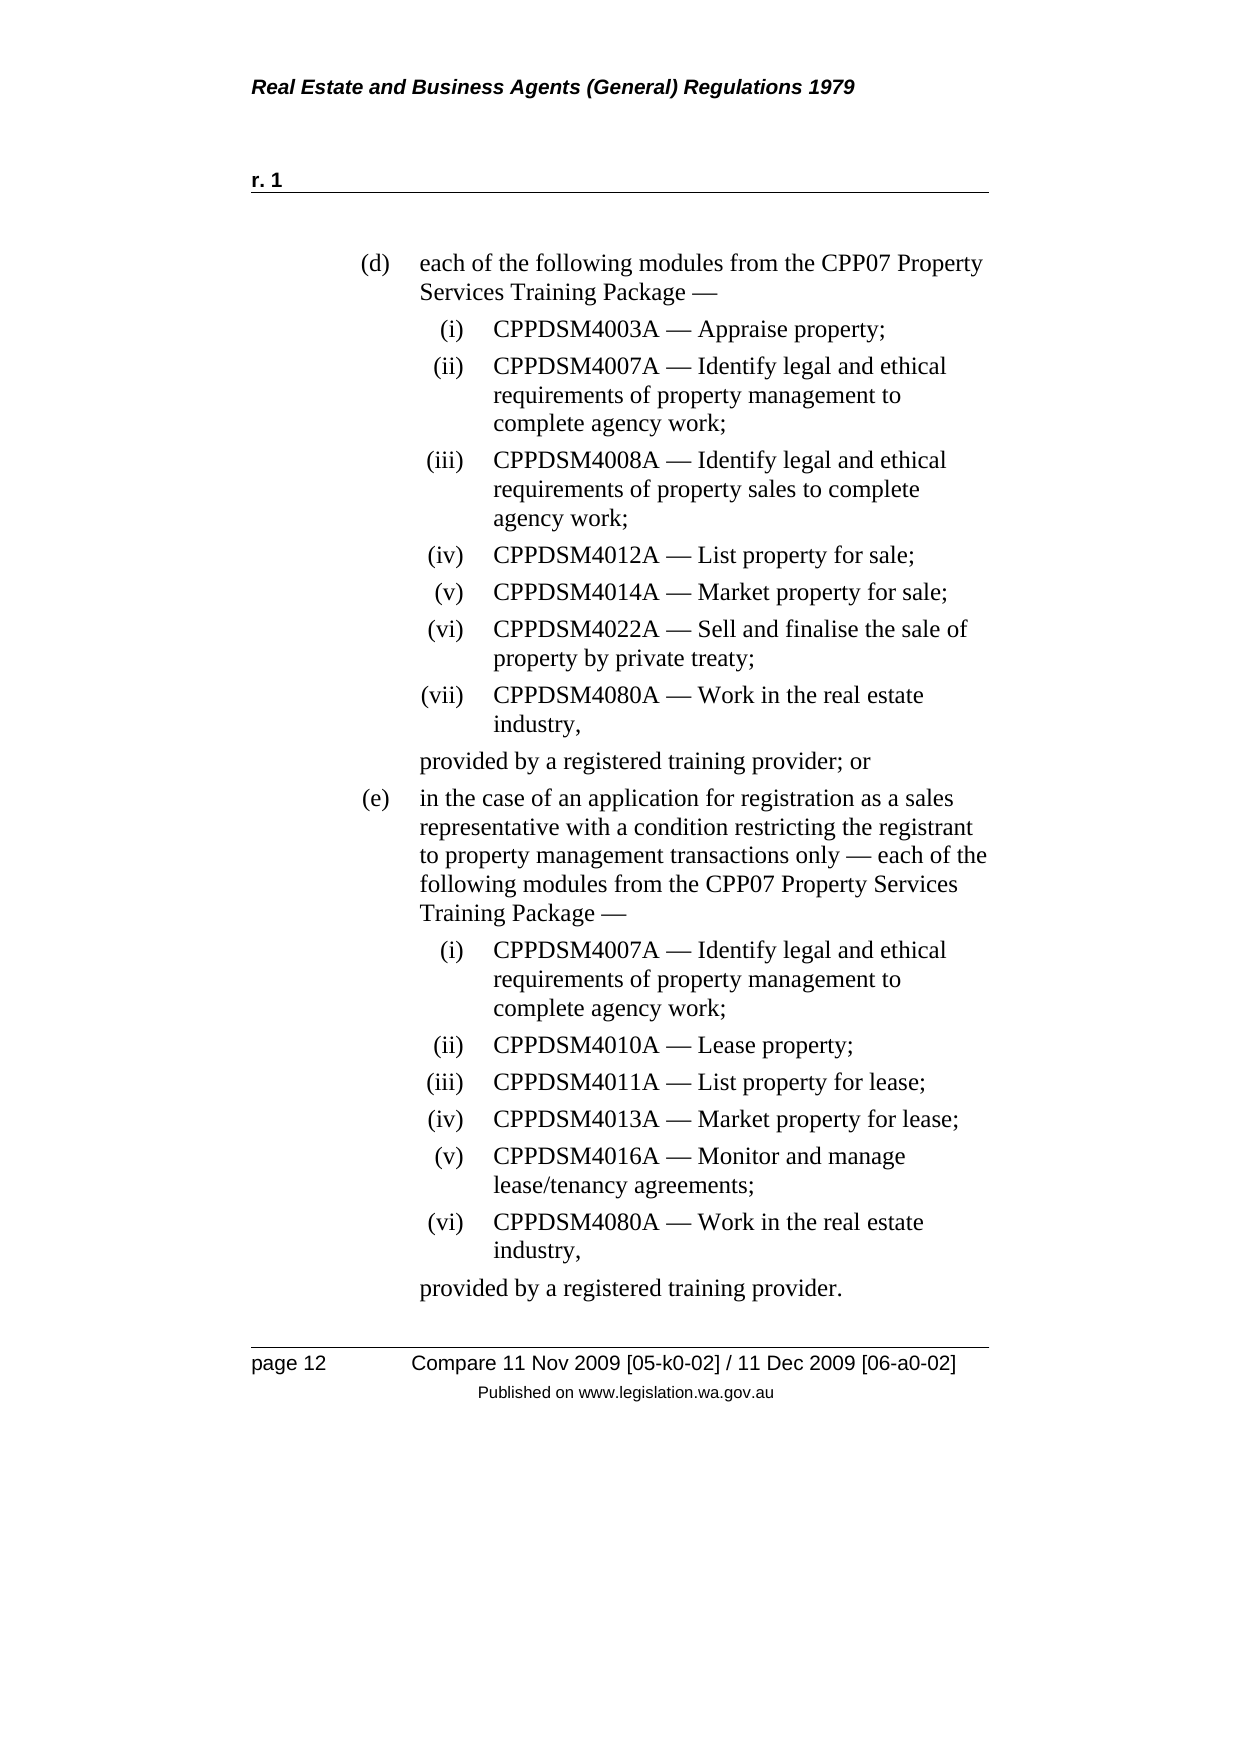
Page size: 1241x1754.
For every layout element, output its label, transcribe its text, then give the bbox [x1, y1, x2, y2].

text (vi) CPPDSM4022A — Sell and finalise the sale of property by private treaty; [251, 614, 989, 672]
text (iii) CPPDSM4011A — List property for lease; [251, 1067, 989, 1096]
text (iv) CPPDSM4012A — List property for sale; [251, 540, 989, 569]
text (vii) CPPDSM4080A — Work in the real estate industry, [251, 680, 989, 738]
text (iv) CPPDSM4013A — Market property for lease; [251, 1104, 989, 1133]
text (iii) CPPDSM4008A — Identify legal and ethical requirements of property sales to complete agency work; [251, 446, 989, 532]
text (i) CPPDSM4007A — Identify legal and ethical requirements of property management to complete agency work; [251, 935, 989, 1021]
text (ii) CPPDSM4007A — Identify legal and ethical requirements of property management to complete agency work; [251, 351, 989, 437]
text (d) each of the following modules from the CPP07 Property Services Training Package — [251, 248, 989, 306]
text provided by a registered training provider. [251, 1273, 989, 1301]
text provided by a registered training provider; or [251, 746, 989, 775]
text (e) in the case of an application for registration as a sales representative with a condition restricting the registrant to property management transactions only — each of the following modules from the CPP07 Property Services Training Package — [251, 783, 989, 927]
text (i) CPPDSM4003A — Appraise property; [251, 314, 989, 343]
text (v) CPPDSM4014A — Market property for sale; [251, 577, 989, 606]
text (vi) CPPDSM4080A — Work in the real estate industry, [251, 1207, 989, 1264]
text (v) CPPDSM4016A — Monitor and manage lease/tenancy agreements; [251, 1141, 989, 1198]
text (ii) CPPDSM4010A — Lease property; [251, 1030, 989, 1058]
